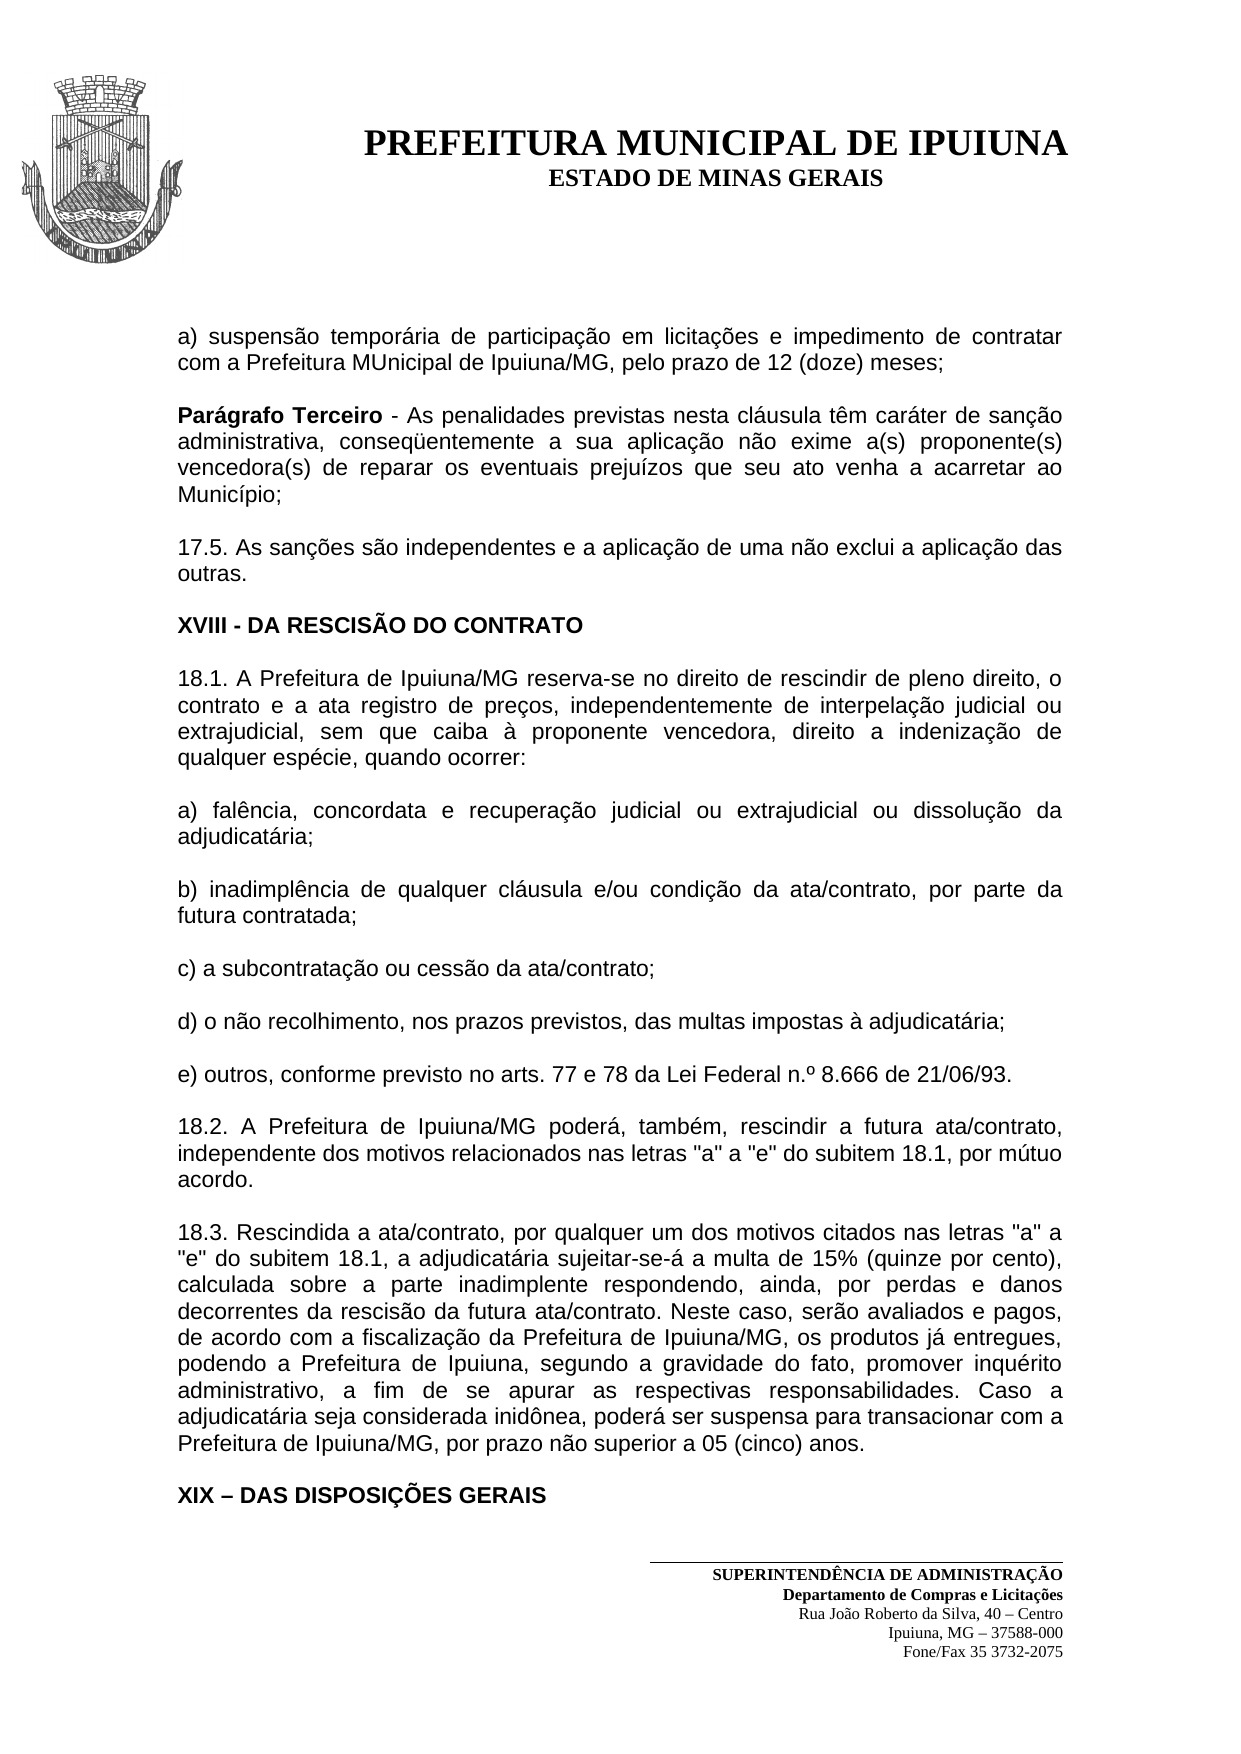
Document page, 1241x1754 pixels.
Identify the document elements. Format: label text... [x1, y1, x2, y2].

text c) a subcontratação ou cessão da ata/contrato; [177, 955, 1063, 981]
text 17.5. As sanções são independentes e a aplicação de uma não exclui a aplicação das outras. [177, 533, 1063, 586]
text XVIII - DA RESCISÃO DO CONTRATO [177, 612, 1063, 639]
text a) suspensão temporária de participação em licitações e impedimento de contratar com a Prefeitura MUnicipal de Ipuiuna/MG, pelo prazo de 12 (doze) meses; [177, 323, 1063, 375]
subtitle XIX – DAS DISPOSIÇÕES GERAIS [177, 1482, 1063, 1508]
text 18.2. A Prefeitura de Ipuiuna/MG poderá, também, rescindir a futura ata/contrato, independente dos motivos relacionados nas letras "a" a "e" do subitem 18.1, por mútuo acordo. [177, 1113, 1063, 1192]
text e) outros, conforme previsto no arts. 77 e 78 da Lei Federal n.º 8.666 de 21/06/93. [177, 1061, 1063, 1087]
text Parágrafo Terceiro - As penalidades previstas nesta cláusula têm caráter de sanção administrativa, conseqüentemente a sua aplicação não exime a(s) proponente(s) vencedora(s) de reparar os eventuais prejuízos que seu ato venha a acarretar ao Município; [177, 402, 1063, 507]
text b) inadimplência de qualquer cláusula e/ou condição da ata/contrato, por parte da futura contratada; [177, 876, 1063, 929]
text 18.3. Rescindida a ata/contrato, por qualquer um dos motivos citados nas letras "a" a "e" do subitem 18.1, a adjudicatária sujeitar-se-á a multa de 15% (quinze por cento), calculada sobre a parte inadimplente respondendo, ainda, por perdas e danos decorrentes da rescisão da futura ata/contrato. Neste caso, serão avaliados e pagos, de acordo com a fiscalização da Prefeitura de Ipuiuna/MG, os produtos já entregues, podendo a Prefeitura de Ipuiuna, segundo a gravidade do fato, promover inquérito administrativo, a fim de se apurar as respectivas responsabilidades. Caso a adjudicatária seja considerada inidônea, poderá ser suspensa para transacionar com a Prefeitura de Ipuiuna/MG, por prazo não superior a 05 (cinco) anos. [177, 1219, 1063, 1456]
picture [21, 73, 183, 268]
text 18.1. A Prefeitura de Ipuiuna/MG reserva-se no direito de rescindir de pleno direito, o contrato e a ata registro de preços, independentemente de interpelação judicial ou extrajudicial, sem que caiba à proponente vencedora, direito a indenização de qualquer espécie, quando ocorrer: [177, 665, 1063, 771]
text a) falência, concordata e recuperação judicial ou extrajudicial ou dissolução da adjudicatária; [177, 797, 1063, 850]
text d) o não recolhimento, nos prazos previstos, das multas impostas à adjudicatária; [177, 1008, 1063, 1034]
